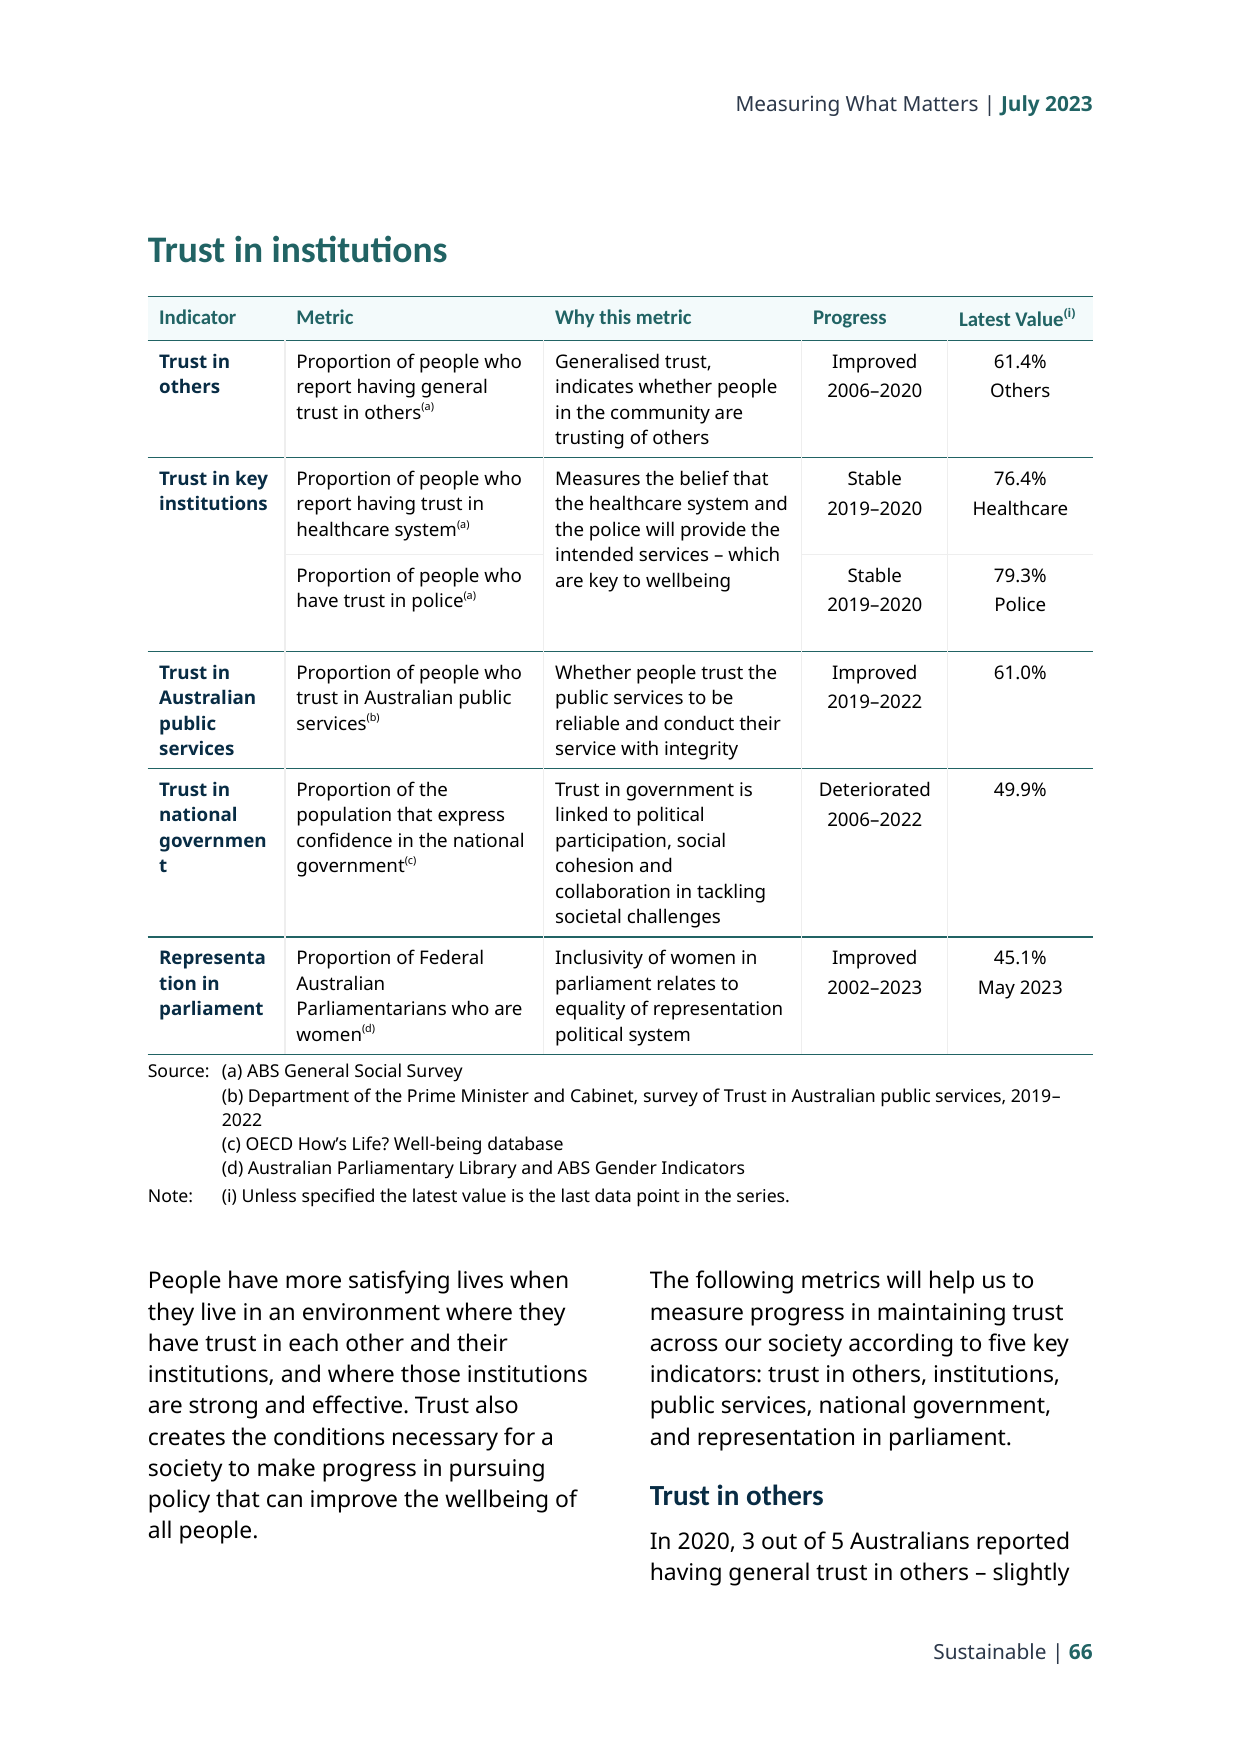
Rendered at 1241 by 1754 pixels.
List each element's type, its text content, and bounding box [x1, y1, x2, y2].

text Note: (i) Unless specified the latest value is the last data point in the series. [148, 1184, 1092, 1208]
subtitle Trust in others [649, 1477, 1092, 1512]
table_cell Trust in others [148, 341, 284, 457]
table_cell Whether people trust the public services to be reliable and conduct their service with integrity [544, 652, 801, 768]
table_cell Improved 2002–2023 [802, 938, 947, 1054]
table_cell Proportion of people who report having general trust in others(a) [286, 341, 543, 457]
table_cell 61.4% Others [948, 341, 1093, 457]
table_cell Stable 2019–2020 [802, 555, 947, 651]
table_cell 79.3% Police [948, 555, 1093, 651]
table_header Why this metric [544, 297, 802, 340]
table_cell Trust in key institutions [148, 458, 284, 651]
table_header Latest Value(i) [948, 297, 1093, 340]
table_cell Stable 2019–2020 [802, 458, 947, 554]
table_cell Improved 2019–2022 [802, 652, 947, 768]
table_cell 45.1% May 2023 [948, 938, 1093, 1054]
table_cell Representation in parliament [148, 938, 284, 1054]
table_cell Trust in government is linked to political participation, social cohesion and collaboration in tackling societal challenges [544, 769, 801, 936]
table_cell Proportion of the population that express confidence in the national government(c) [286, 769, 543, 936]
table_header Progress [802, 297, 948, 340]
table_cell Improved 2006–2020 [802, 341, 947, 457]
table_header Indicator [148, 297, 285, 340]
table_cell Trust in Australian public services [148, 652, 284, 768]
table_cell Trust in national government [148, 769, 284, 936]
table_cell Deteriorated 2006–2022 [802, 769, 947, 936]
subtitle Trust in institutions [148, 229, 1092, 271]
table_cell 76.4% Healthcare [948, 458, 1093, 554]
table_header Metric [285, 297, 544, 340]
text People have more satisfying lives when they live in an environment where they have trust in each other and their institutions, and where those institutions are strong and effective. Trust also creates the conditions necessary for a society to make progress in pursuing policy that can improve the wellbeing of all people. [148, 1264, 591, 1546]
text The following metrics will help us to measure progress in maintaining trust across our society according to five key indicators: trust in others, institutions, public services, national government, and representation in parliament. [649, 1264, 1092, 1452]
table_cell Proportion of people who trust in Australian public services(b) [286, 652, 543, 768]
table_cell Proportion of Federal Australian Parliamentarians who are women(d) [286, 938, 543, 1054]
table_cell Proportion of people who report having trust in healthcare system(a) [286, 458, 543, 554]
table_cell Measures the belief that the healthcare system and the police will provide the intended services – which are key to wellbeing [544, 458, 801, 651]
table_cell Proportion of people who have trust in police(a) [286, 555, 543, 651]
table_cell Generalised trust, indicates whether people in the community are trusting of others [544, 341, 801, 457]
table_cell 49.9% [948, 769, 1093, 936]
table_cell Inclusivity of women in parliament relates to equality of representation political system [544, 938, 801, 1054]
table_cell 61.0% [948, 652, 1093, 768]
text Source: (a) ABS General Social Survey (b) Department of the Prime Minister and Cabinet, survey of Trust in Australian public services, 2019–2022 (c) OECD How’s Life? Well-being database (d) Australian Parliamentary Library and ABS Gender Indicators [148, 1059, 1092, 1180]
